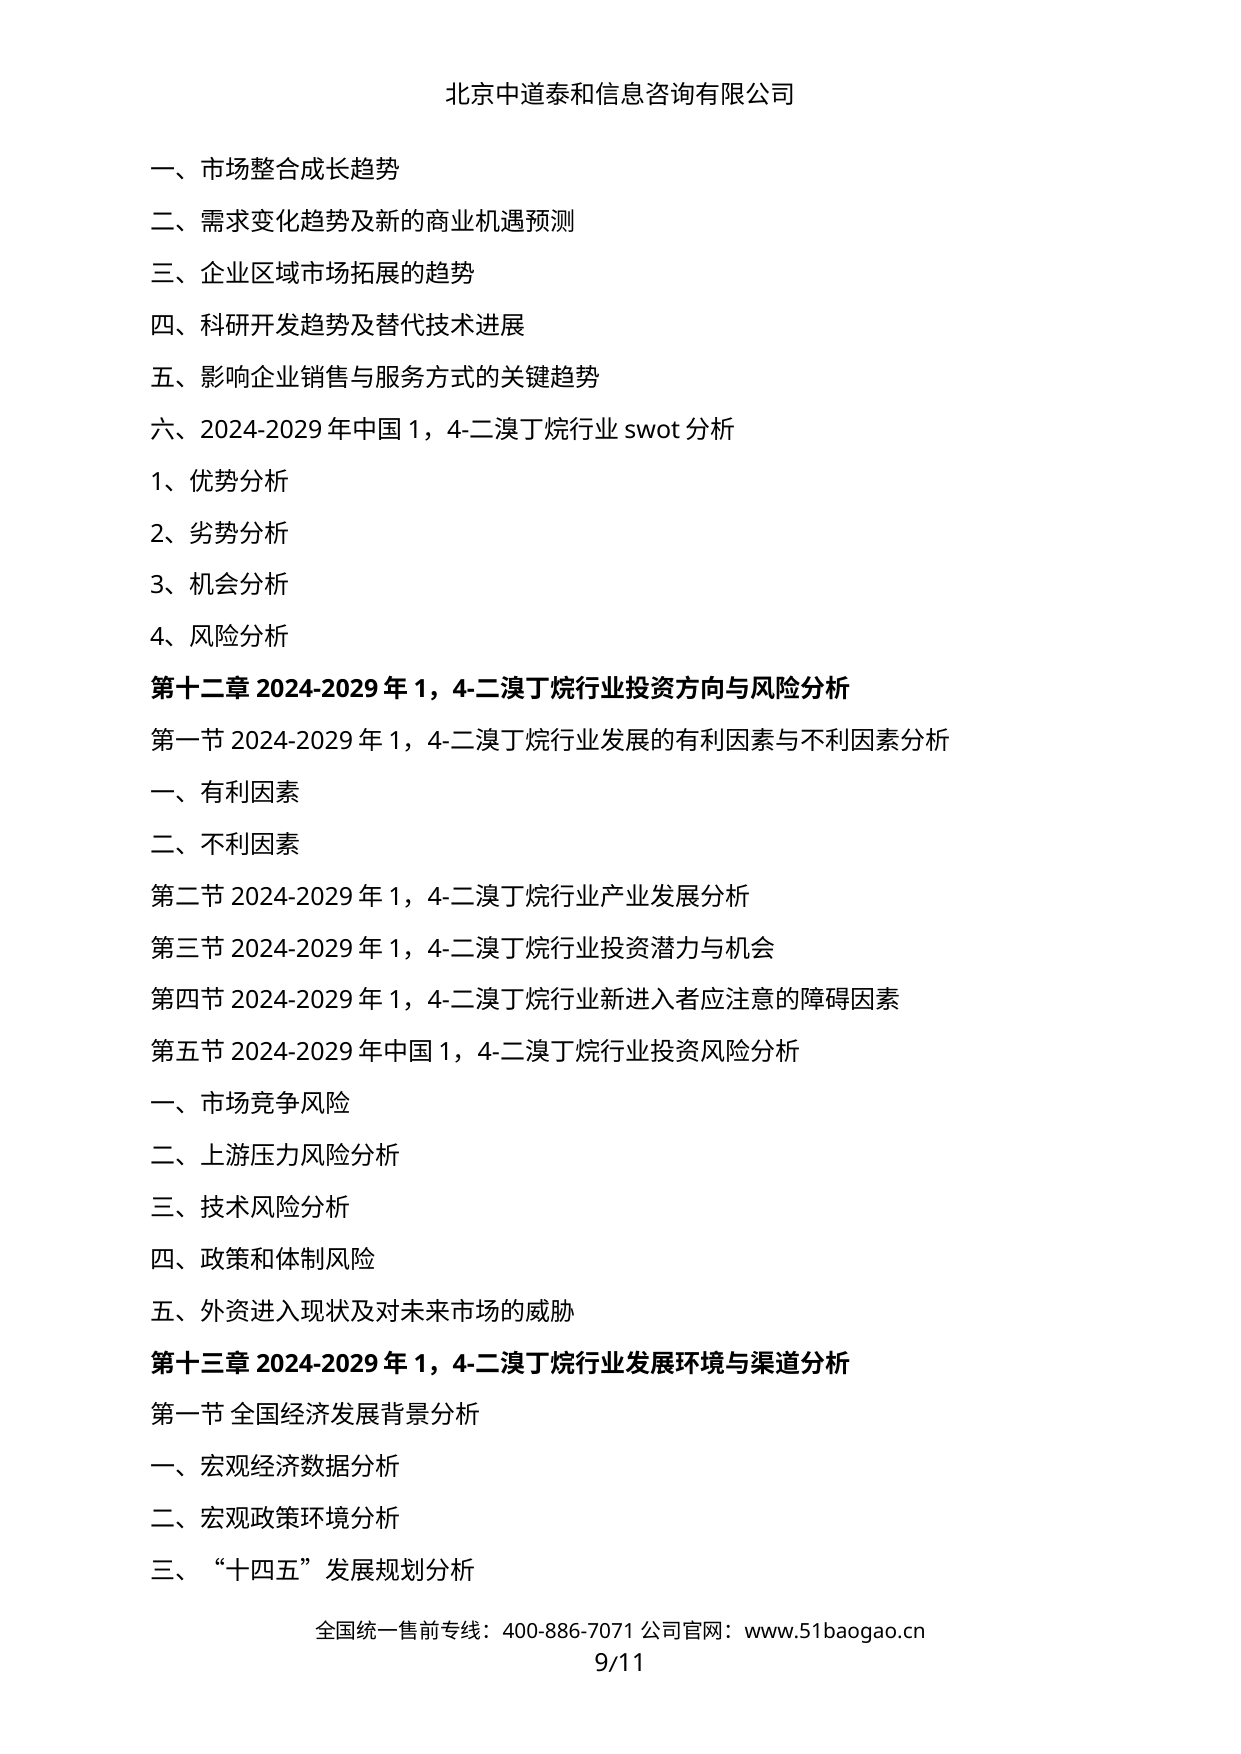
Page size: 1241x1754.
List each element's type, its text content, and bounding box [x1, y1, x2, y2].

text 一、市场竞争风险 [150, 1084, 1090, 1120]
text 二、不利因素 [150, 824, 1090, 861]
text 五、外资进入现状及对未来市场的威胁 [150, 1291, 1090, 1327]
text 二、上游压力风险分析 [150, 1136, 1090, 1172]
text 第四节 2024-2029年1，4-二溴丁烷行业新进入者应注意的障碍因素 [150, 980, 1090, 1016]
text 第十三章 2024-2029年1，4-二溴丁烷行业发展环境与渠道分析 [150, 1343, 1090, 1379]
text 第一节 2024-2029年1，4-二溴丁烷行业发展的有利因素与不利因素分析 [150, 721, 1090, 757]
text 四、政策和体制风险 [150, 1239, 1090, 1276]
text 二、宏观政策环境分析 [150, 1499, 1090, 1535]
text 四、科研开发趋势及替代技术进展 [150, 306, 1090, 342]
text 一、宏观经济数据分析 [150, 1447, 1090, 1483]
text 第二节 2024-2029年1，4-二溴丁烷行业产业发展分析 [150, 876, 1090, 912]
text 第五节 2024-2029年中国1，4-二溴丁烷行业投资风险分析 [150, 1032, 1090, 1068]
text 二、需求变化趋势及新的商业机遇预测 [150, 202, 1090, 238]
text 三、企业区域市场拓展的趋势 [150, 254, 1090, 290]
text 六、2024-2029年中国1，4-二溴丁烷行业swot分析 [150, 409, 1090, 446]
text 4、风险分析 [150, 617, 1090, 653]
text 五、影响企业销售与服务方式的关键趋势 [150, 357, 1090, 394]
text 第一节 全国经济发展背景分析 [150, 1395, 1090, 1431]
text 3、机会分析 [150, 565, 1090, 601]
text 第十二章 2024-2029年1，4-二溴丁烷行业投资方向与风险分析 [150, 669, 1090, 705]
text 三、技术风险分析 [150, 1187, 1090, 1224]
text 一、市场整合成长趋势 [150, 150, 1090, 186]
text 1、优势分析 [150, 461, 1090, 497]
text 第三节 2024-2029年1，4-二溴丁烷行业投资潜力与机会 [150, 928, 1090, 964]
text 一、有利因素 [150, 772, 1090, 809]
text 三、“十四五”发展规划分析 [150, 1551, 1090, 1587]
text 2、劣势分析 [150, 513, 1090, 549]
